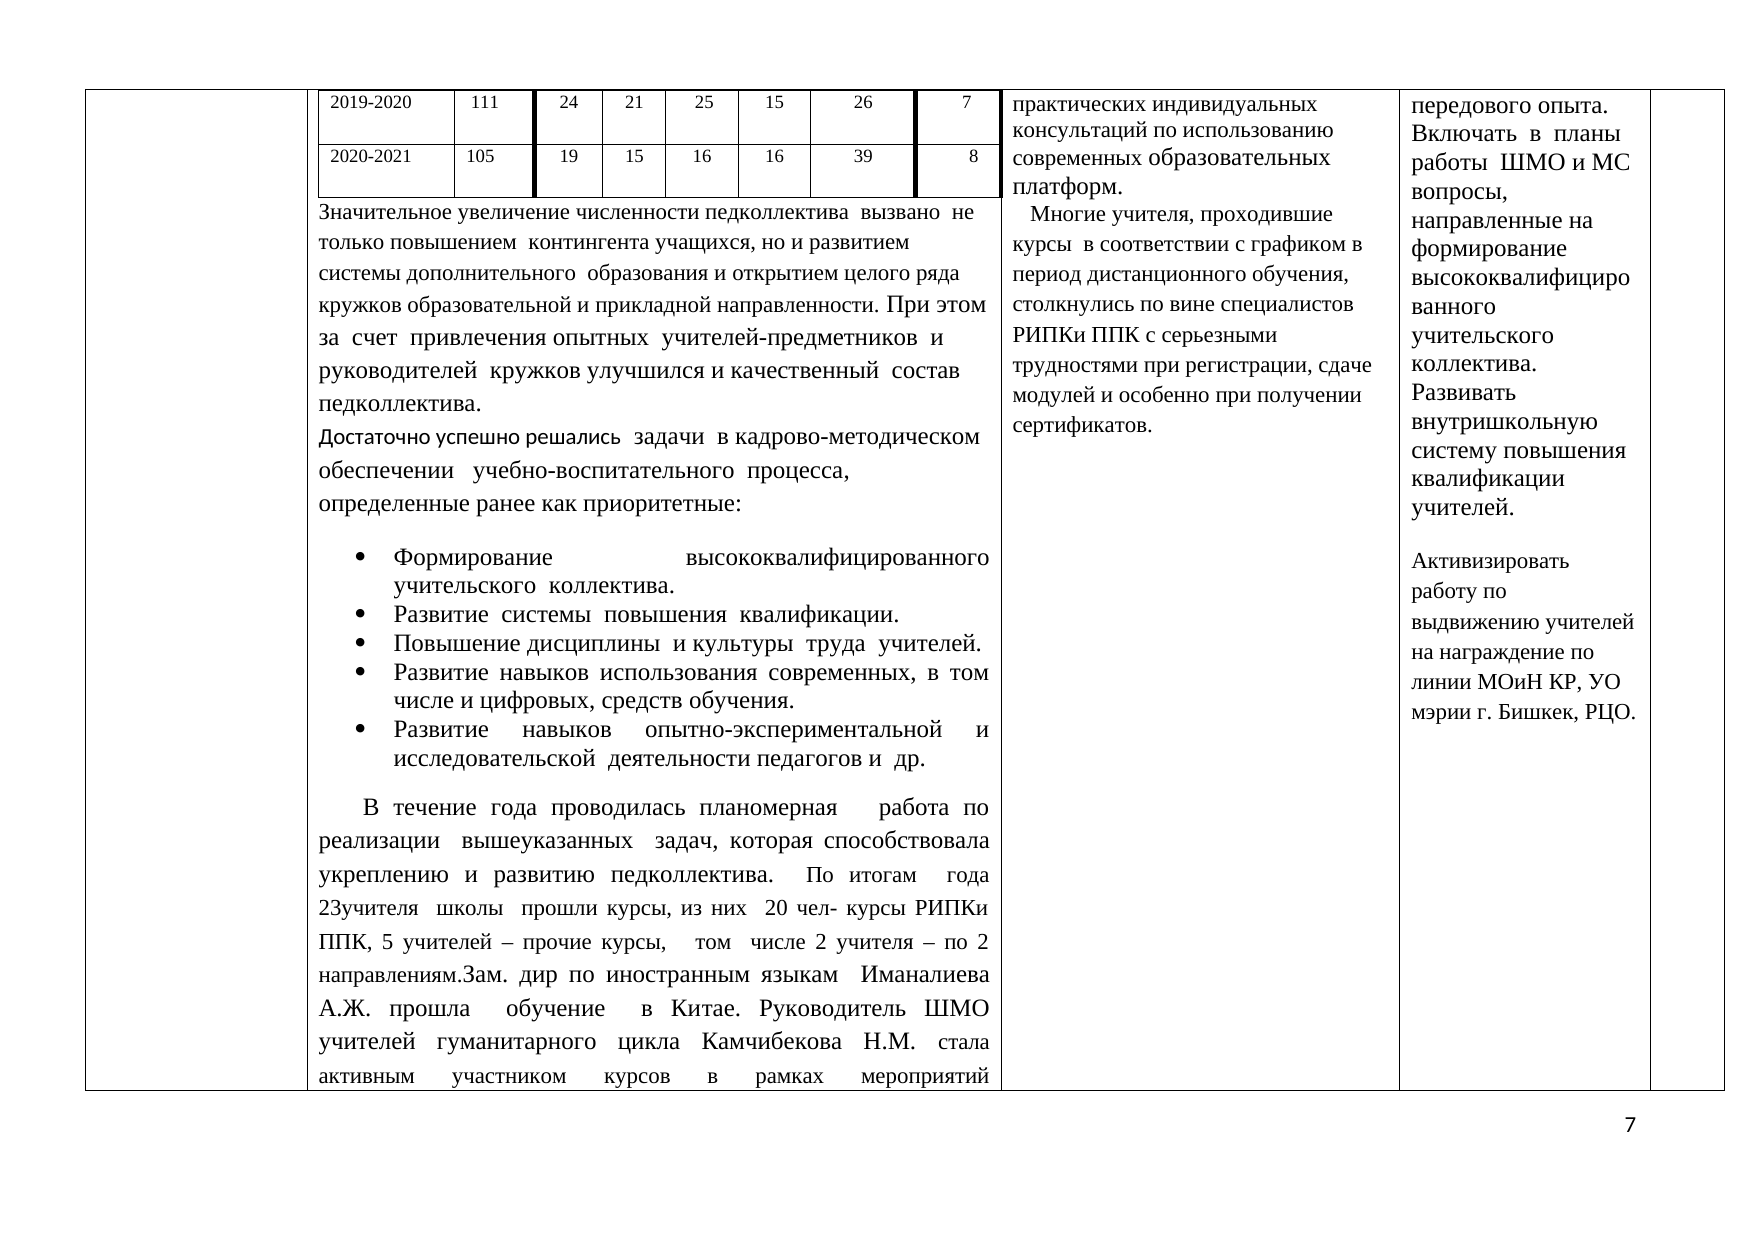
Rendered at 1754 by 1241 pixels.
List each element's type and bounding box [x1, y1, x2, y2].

table_cell [86, 90, 307, 1090]
table_cell [308, 90, 1001, 1090]
table_cell [1651, 90, 1724, 1090]
table_cell [1400, 90, 1650, 1090]
table_cell [1002, 90, 1399, 1090]
